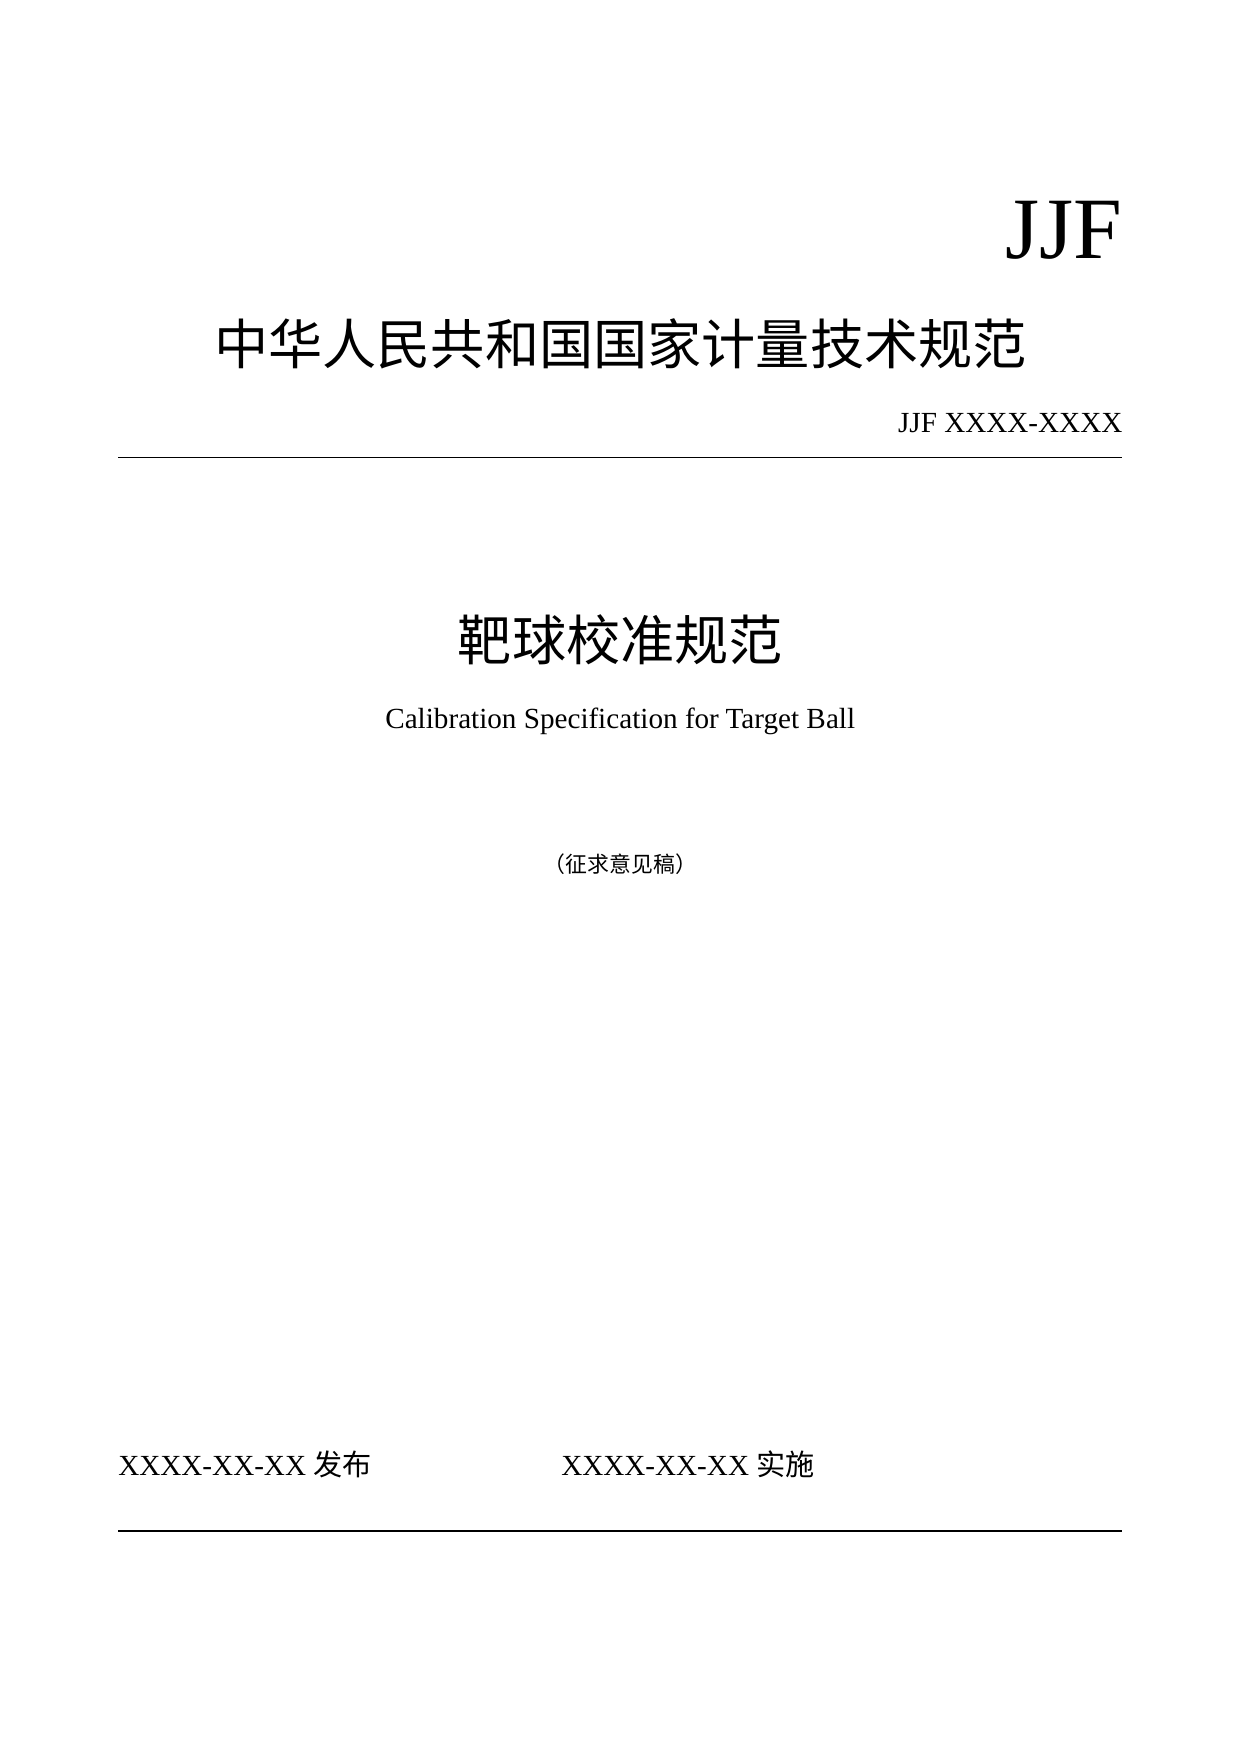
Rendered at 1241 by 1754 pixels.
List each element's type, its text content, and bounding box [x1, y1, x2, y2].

text 中华人民共和国国家计量技术规范 [118, 292, 1122, 389]
text JJF [118, 162, 1122, 292]
text （征求意见稿） [118, 847, 1122, 879]
text JJF XXXX-XXXX [118, 389, 1122, 457]
text Calibration Specification for Target Ball [118, 686, 1122, 751]
text XXXX-XX-XX 发布 XXXX-XX-XX 实施 [118, 1431, 1122, 1496]
text 靶球校准规范 [118, 588, 1122, 686]
